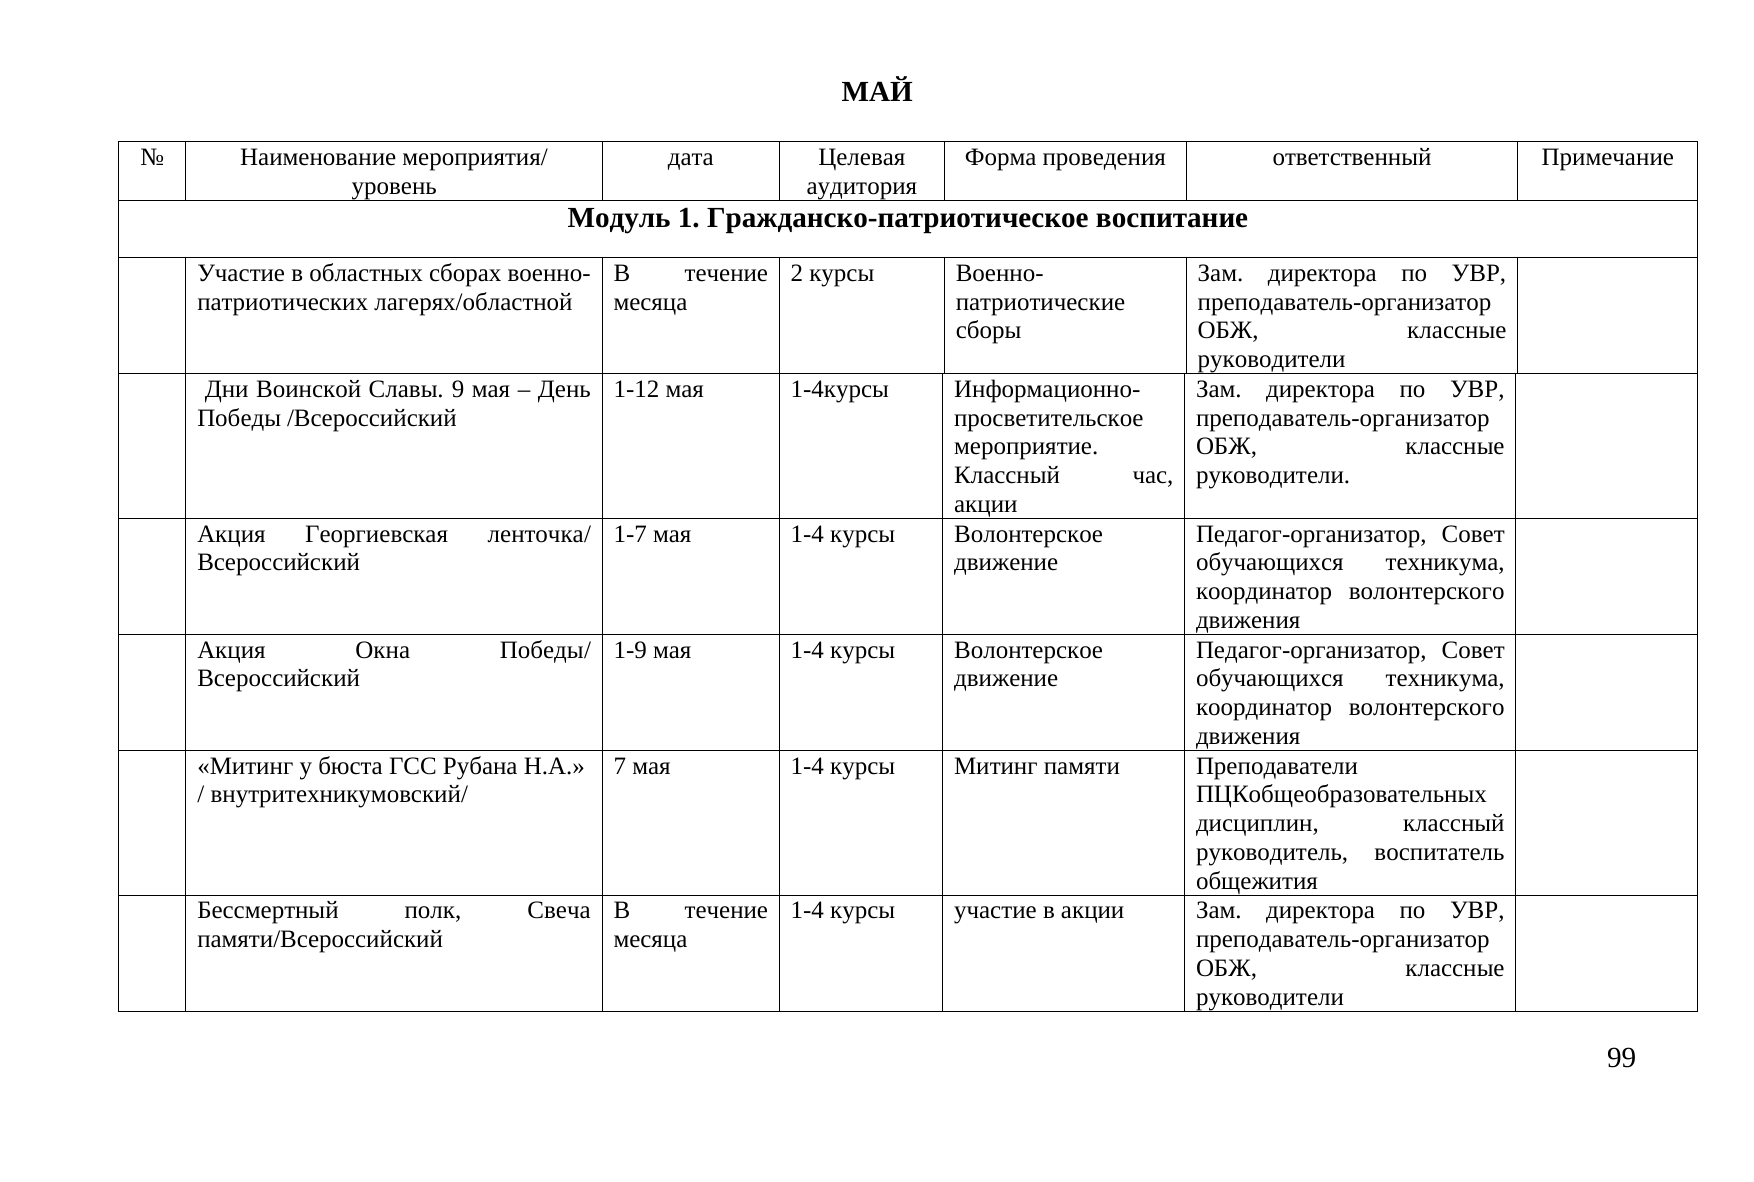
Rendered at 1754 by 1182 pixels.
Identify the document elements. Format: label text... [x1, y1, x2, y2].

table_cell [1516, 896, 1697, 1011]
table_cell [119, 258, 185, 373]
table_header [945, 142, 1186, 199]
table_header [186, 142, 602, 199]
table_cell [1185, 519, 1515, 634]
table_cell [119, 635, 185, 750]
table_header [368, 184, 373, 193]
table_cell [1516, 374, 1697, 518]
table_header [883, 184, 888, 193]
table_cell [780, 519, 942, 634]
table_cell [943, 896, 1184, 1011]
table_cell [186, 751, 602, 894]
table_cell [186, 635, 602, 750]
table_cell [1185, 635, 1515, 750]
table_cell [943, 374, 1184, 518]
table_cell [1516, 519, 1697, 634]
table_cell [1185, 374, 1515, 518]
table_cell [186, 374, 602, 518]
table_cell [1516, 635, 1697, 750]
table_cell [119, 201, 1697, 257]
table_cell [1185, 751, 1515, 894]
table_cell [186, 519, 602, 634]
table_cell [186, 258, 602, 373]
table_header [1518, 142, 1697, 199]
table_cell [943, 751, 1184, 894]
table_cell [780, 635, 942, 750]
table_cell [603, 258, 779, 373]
text МАЙ [118, 74, 1636, 107]
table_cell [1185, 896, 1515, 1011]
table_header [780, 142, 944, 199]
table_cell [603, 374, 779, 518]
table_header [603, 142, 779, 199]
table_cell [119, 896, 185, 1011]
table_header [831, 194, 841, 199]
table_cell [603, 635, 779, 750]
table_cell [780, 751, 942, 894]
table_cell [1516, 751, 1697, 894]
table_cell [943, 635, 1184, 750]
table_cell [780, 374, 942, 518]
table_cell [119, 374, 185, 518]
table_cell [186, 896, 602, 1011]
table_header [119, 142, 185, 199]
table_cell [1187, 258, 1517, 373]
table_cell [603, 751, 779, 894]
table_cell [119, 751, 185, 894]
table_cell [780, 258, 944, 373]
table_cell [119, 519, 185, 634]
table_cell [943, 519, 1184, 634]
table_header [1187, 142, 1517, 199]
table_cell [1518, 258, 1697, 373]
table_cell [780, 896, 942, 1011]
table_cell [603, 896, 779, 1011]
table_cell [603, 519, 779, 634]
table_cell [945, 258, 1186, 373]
